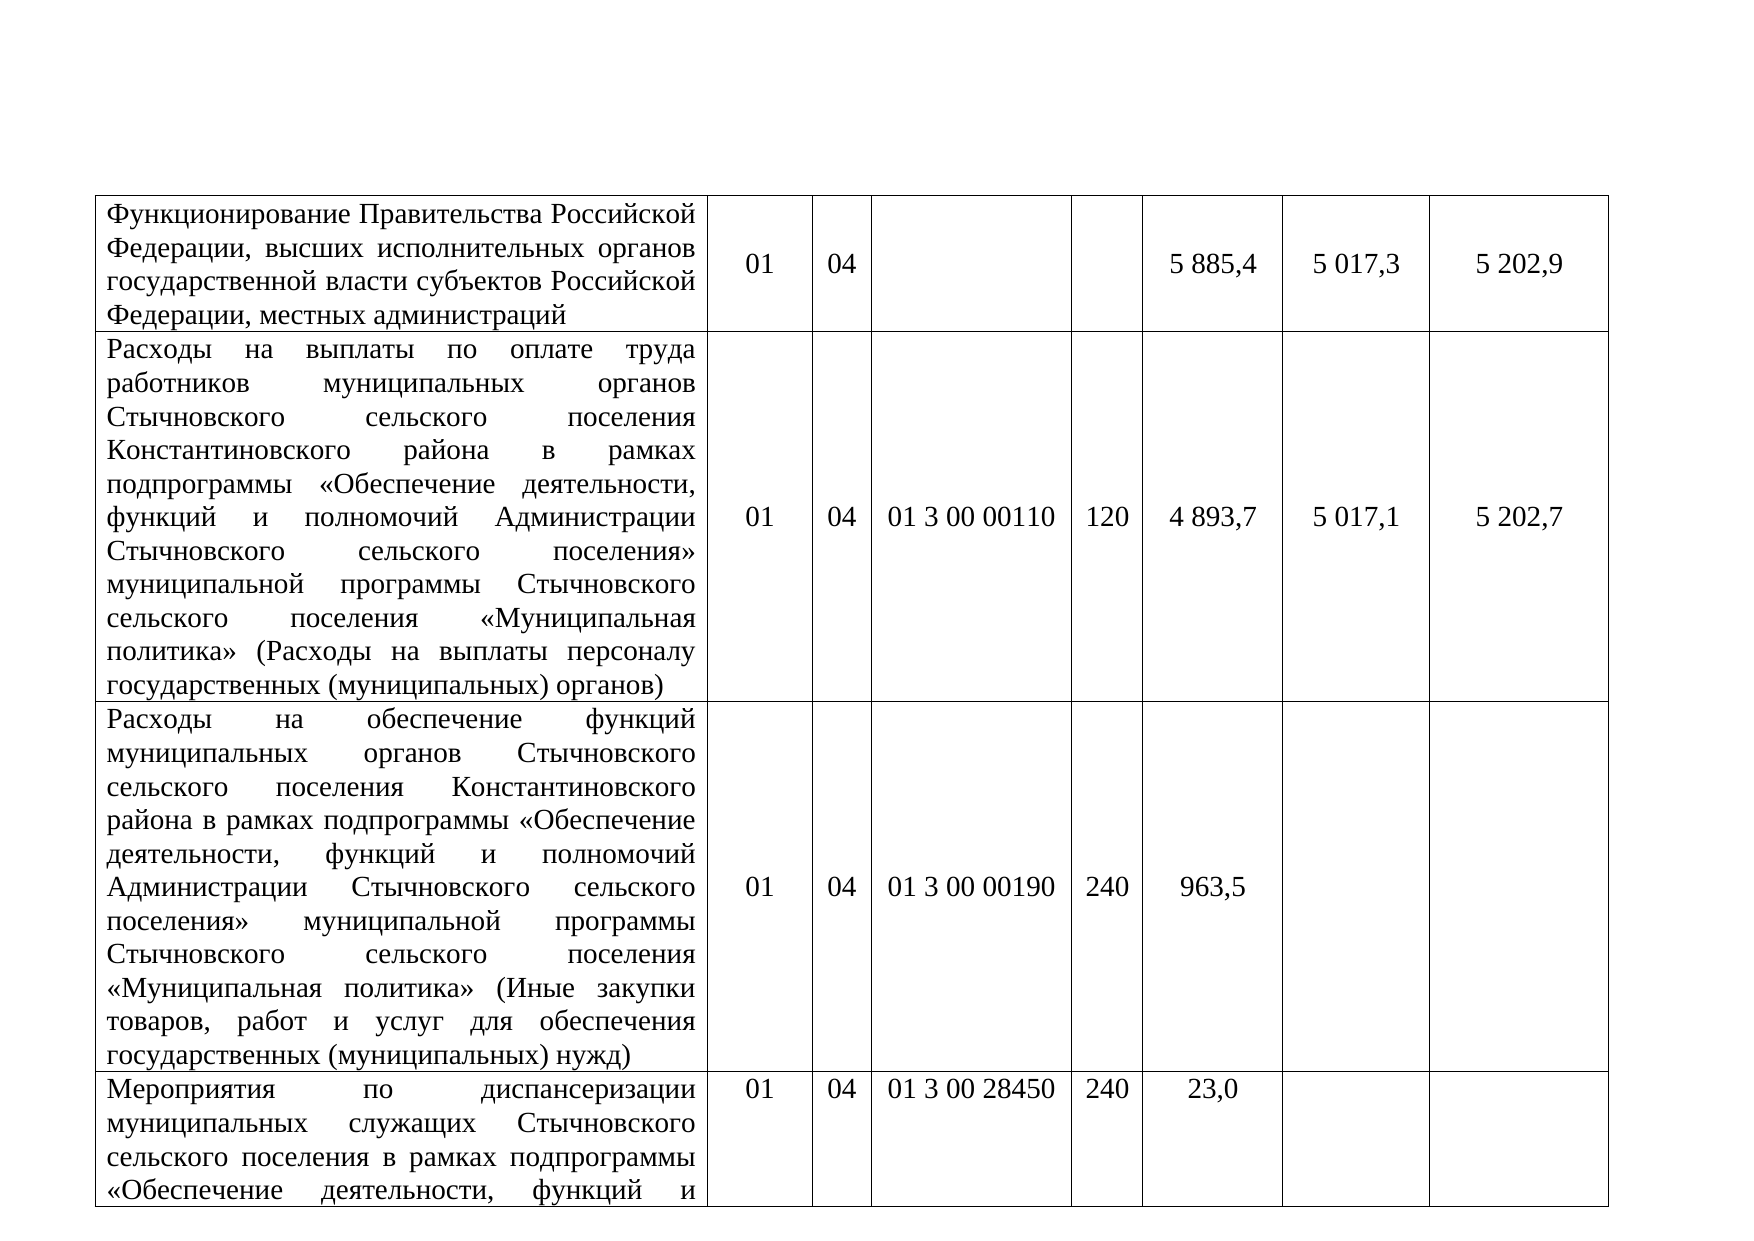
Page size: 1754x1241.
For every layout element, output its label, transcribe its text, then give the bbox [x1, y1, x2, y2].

table_cell 5 202,9 [1430, 196, 1608, 331]
table_cell 04 [813, 702, 871, 1071]
table_cell [1430, 702, 1608, 1071]
table_cell 4 893,7 [1143, 332, 1282, 701]
table_cell 01 3 00 28450 [872, 1072, 1071, 1206]
table_cell 120 [1072, 332, 1142, 701]
table_cell [1283, 702, 1429, 1071]
table_cell 04 [813, 1072, 871, 1206]
table_cell 01 [708, 1072, 812, 1206]
table_cell 240 [1072, 702, 1142, 1071]
table_cell 01 3 00 00190 [872, 702, 1071, 1071]
table_cell 01 [708, 196, 812, 331]
table_cell 5 202,7 [1430, 332, 1608, 701]
table_cell 01 [708, 332, 812, 701]
table_cell Расходы на выплаты по оплате труда работников муниципальных органов Стычновского сельского поселения Константиновского района в рамках подпрограммы «Обеспечение деятельности, функций и полномочий Администрации Стычновского сельского поселения» муниципальной программы Стычновского сельского поселения «Муниципальная политика» (Расходы на выплаты персоналу государственных (муниципальных) органов) [96, 332, 707, 701]
table_cell [1430, 1072, 1608, 1206]
table_cell 01 3 00 00110 [872, 332, 1071, 701]
table_cell 240 [1072, 1072, 1142, 1206]
table_cell 5 017,3 [1283, 196, 1429, 331]
table_cell 23,0 [1143, 1072, 1282, 1206]
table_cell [96, 1072, 707, 1206]
table_cell 963,5 [1143, 702, 1282, 1071]
table_cell 04 [813, 196, 871, 331]
table_cell [872, 196, 1071, 331]
table_cell 5 017,1 [1283, 332, 1429, 701]
table_cell [1283, 1072, 1429, 1206]
table_cell 01 [708, 702, 812, 1071]
table_cell 5 885,4 [1143, 196, 1282, 331]
table_cell [1072, 196, 1142, 331]
table_cell Функционирование Правительства Российской Федерации, высших исполнительных органов государственной власти субъектов Российской Федерации, местных администраций [96, 196, 707, 331]
table_cell Расходы на обеспечение функций муниципальных органов Стычновского сельского поселения Константиновского района в рамках подпрограммы «Обеспечение деятельности, функций и полномочий Администрации Стычновского сельского поселения» муниципальной программы Стычновского сельского поселения «Муниципальная политика» (Иные закупки товаров, работ и услуг для обеспечения государственных (муниципальных) нужд) [96, 702, 707, 1071]
table_cell 04 [813, 332, 871, 701]
